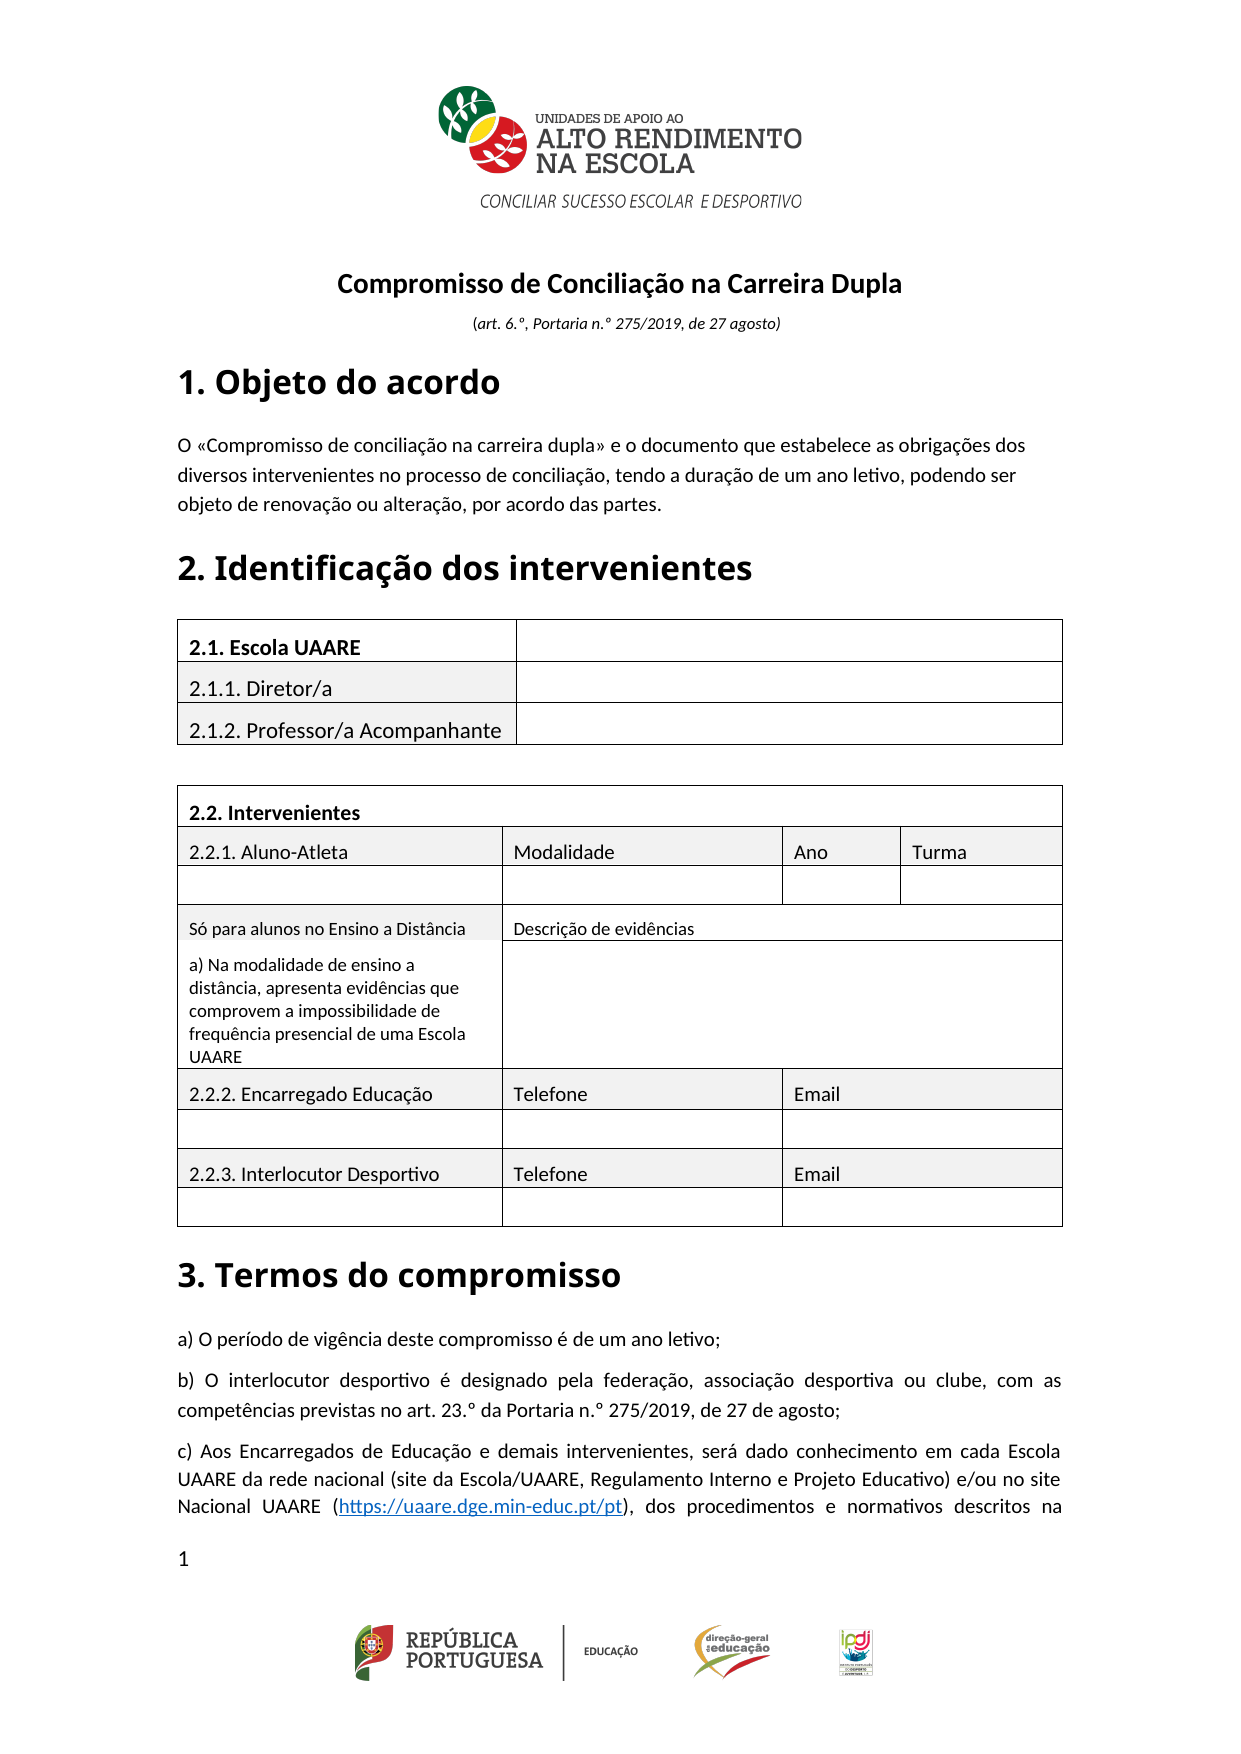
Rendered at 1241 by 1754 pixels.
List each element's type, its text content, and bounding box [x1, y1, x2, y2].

subtitle 3. Termos do compromisso [177, 1252, 1063, 1297]
table_cell [517, 703, 1062, 744]
table_cell Descrição de evidências [503, 905, 1062, 940]
table_cell [783, 1110, 1062, 1148]
table_cell Email [783, 1149, 1062, 1187]
table_cell Telefone [503, 1069, 782, 1109]
text O «Compromisso de conciliação na carreira dupla» e o documento que estabelece as obrigações dos diversos intervenientes no processo de conciliação, tendo a duração de um ano letivo, podendo ser objeto de renovação ou alteração, por acordo das partes. [177, 433, 1063, 516]
table_header 2.1. Escola UAARE [178, 620, 516, 661]
table_cell Turma [901, 827, 1062, 864]
table_cell Email [783, 1069, 1062, 1109]
table_cell [503, 941, 1062, 1068]
table_cell [178, 1110, 502, 1148]
text (art. 6.º, Portaria n.º 275/2019, de 27 agosto) [177, 313, 1063, 334]
text b) O interlocutor desportivo é designado pela federação, associação desportiva ou clube, com as competências previstas no art. 23.º da Portaria n.º 275/2019, de 27 de agosto; [177, 1368, 1063, 1422]
table_cell Telefone [503, 1149, 782, 1187]
table_cell Só para alunos no Ensino a Distância [178, 905, 502, 940]
table_cell [178, 866, 502, 903]
subtitle 2. Identificação dos intervenientes [177, 545, 1063, 591]
table_cell 2.2.1. Aluno-Atleta [178, 827, 502, 864]
table_cell [503, 866, 782, 903]
table_cell [503, 1110, 782, 1148]
picture [355, 1625, 886, 1681]
picture [438, 86, 802, 213]
table_cell Ano [783, 827, 900, 864]
table_cell 2.2.2. Encarregado Educação [178, 1069, 502, 1109]
table_cell [901, 866, 1062, 903]
table_cell [783, 1188, 1062, 1226]
table_cell 2.2.3. Interlocutor Desportivo [178, 1149, 502, 1187]
table_cell 2.1.1. Diretor/a [178, 662, 516, 702]
table_header [517, 620, 1062, 661]
subtitle 1. Objeto do acordo [177, 359, 1063, 404]
table_cell [503, 1188, 782, 1226]
table_header 2.2. Intervenientes [178, 786, 1062, 826]
table_cell 2.1.2. Professor/a Acompanhante [178, 703, 516, 744]
table_cell a) Na modalidade de ensino a distância, apresenta evidências que comprovem a impossibilidade de frequência presencial de uma Escola UAARE [178, 940, 502, 1068]
text Compromisso de Conciliação na Carreira Dupla [177, 265, 1063, 301]
text a) O período de vigência deste compromisso é de um ano letivo; [177, 1326, 1063, 1351]
table_cell [517, 662, 1062, 702]
table_cell [783, 866, 900, 903]
table_cell Modalidade [503, 827, 782, 864]
table_cell [178, 1188, 502, 1226]
